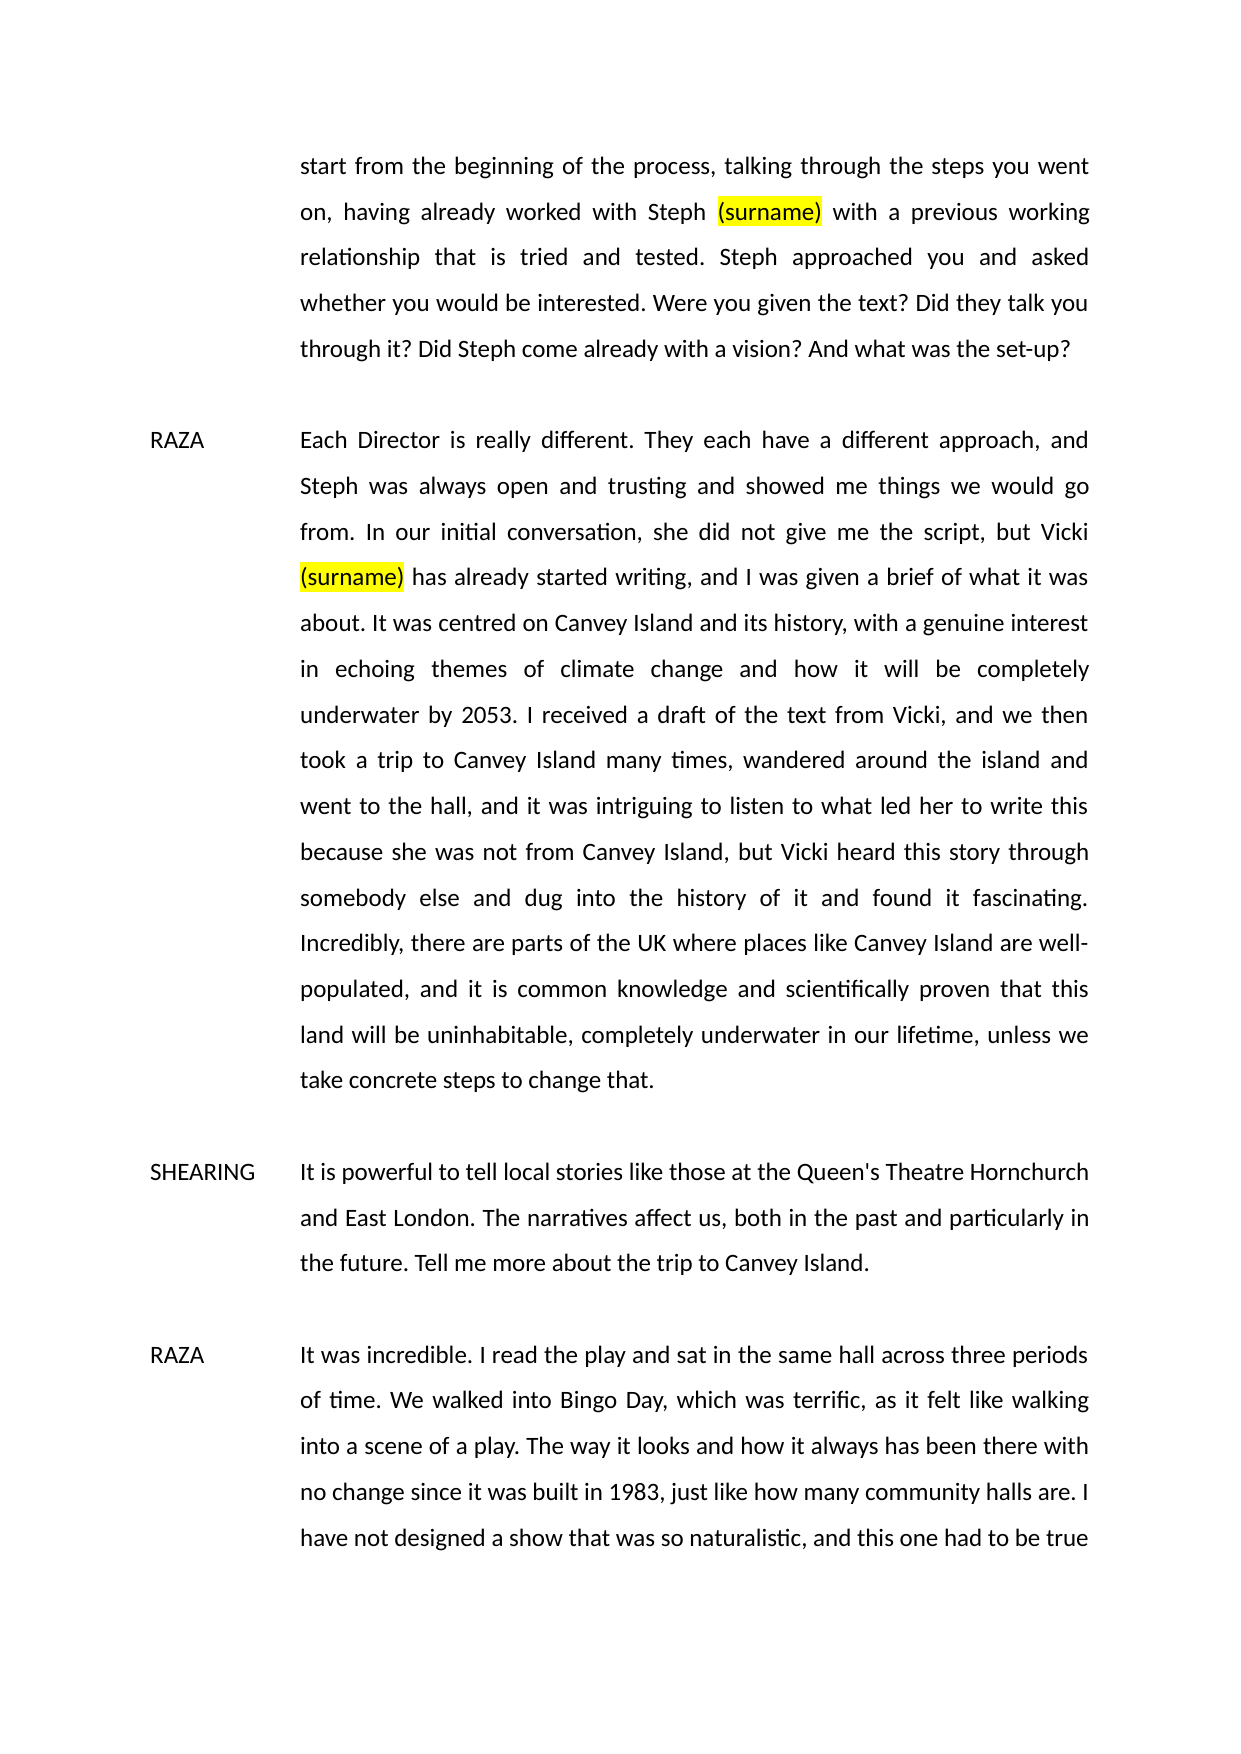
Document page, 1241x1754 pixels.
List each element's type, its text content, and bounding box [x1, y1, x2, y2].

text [150, 1339, 1090, 1552]
text SHEARING It is powerful to tell local stories like those at the Queen's Theatre Hornchurch and East London. The narratives affect us, both in the past and particularly in the future. Tell me more about the trip to Canvey Island. [150, 1156, 1090, 1278]
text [150, 150, 1090, 363]
text RAZA Each Director is really different. They each have a different approach, and Steph was always open and trusting and showed me things we would go from. In our initial conversation, she did not give me the script, but Vicki (surname) has already started writing, and I was given a brief of what it was about. It was centred on Canvey Island and its history, with a genuine interest in echoing themes of climate change and how it will be completely underwater by 2053. I received a draft of the text from Vicki, and we then took a trip to Canvey Island many times, wandered around the island and went to the hall, and it was intriguing to listen to what led her to write this because she was not from Canvey Island, but Vicki heard this story through somebody else and dug into the history of it and found it fascinating. Incredibly, there are parts of the UK where places like Canvey Island are well-populated, and it is common knowledge and scientifically proven that this land will be uninhabitable, completely underwater in our lifetime, unless we take concrete steps to change that. [150, 424, 1090, 1095]
